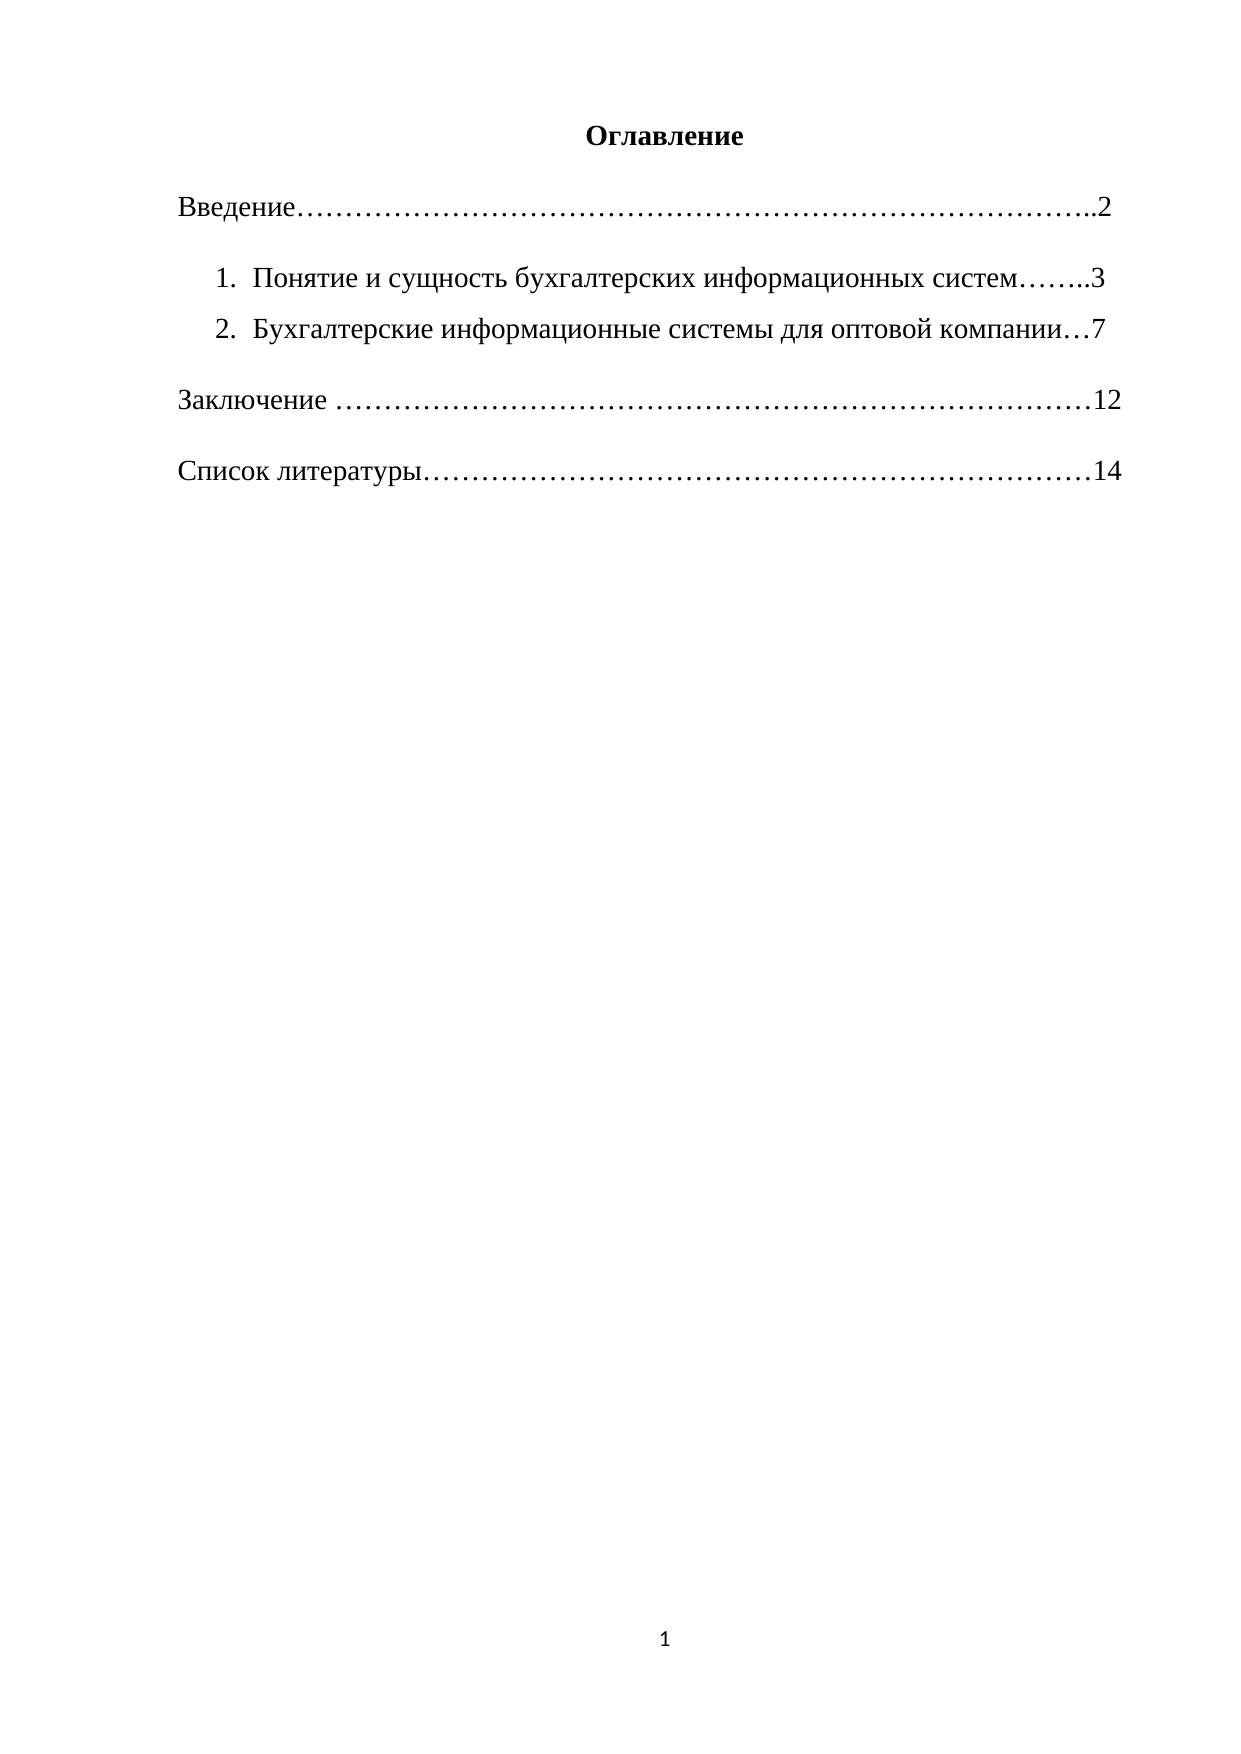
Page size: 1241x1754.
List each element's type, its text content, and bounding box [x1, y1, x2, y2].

list Понятие и сущность бухгалтерских информационных систем……..3 [215, 260, 1152, 294]
text Введение………………………………………………………………………..2 [177, 189, 1152, 223]
text Заключение ……………………………………………………………………12 [177, 382, 1152, 415]
text Список литературы……………………………………………………………14 [177, 453, 1152, 487]
list Бухгалтерские информационные системы для оптовой компании…7 [215, 311, 1152, 344]
text Оглавление [177, 118, 1152, 152]
